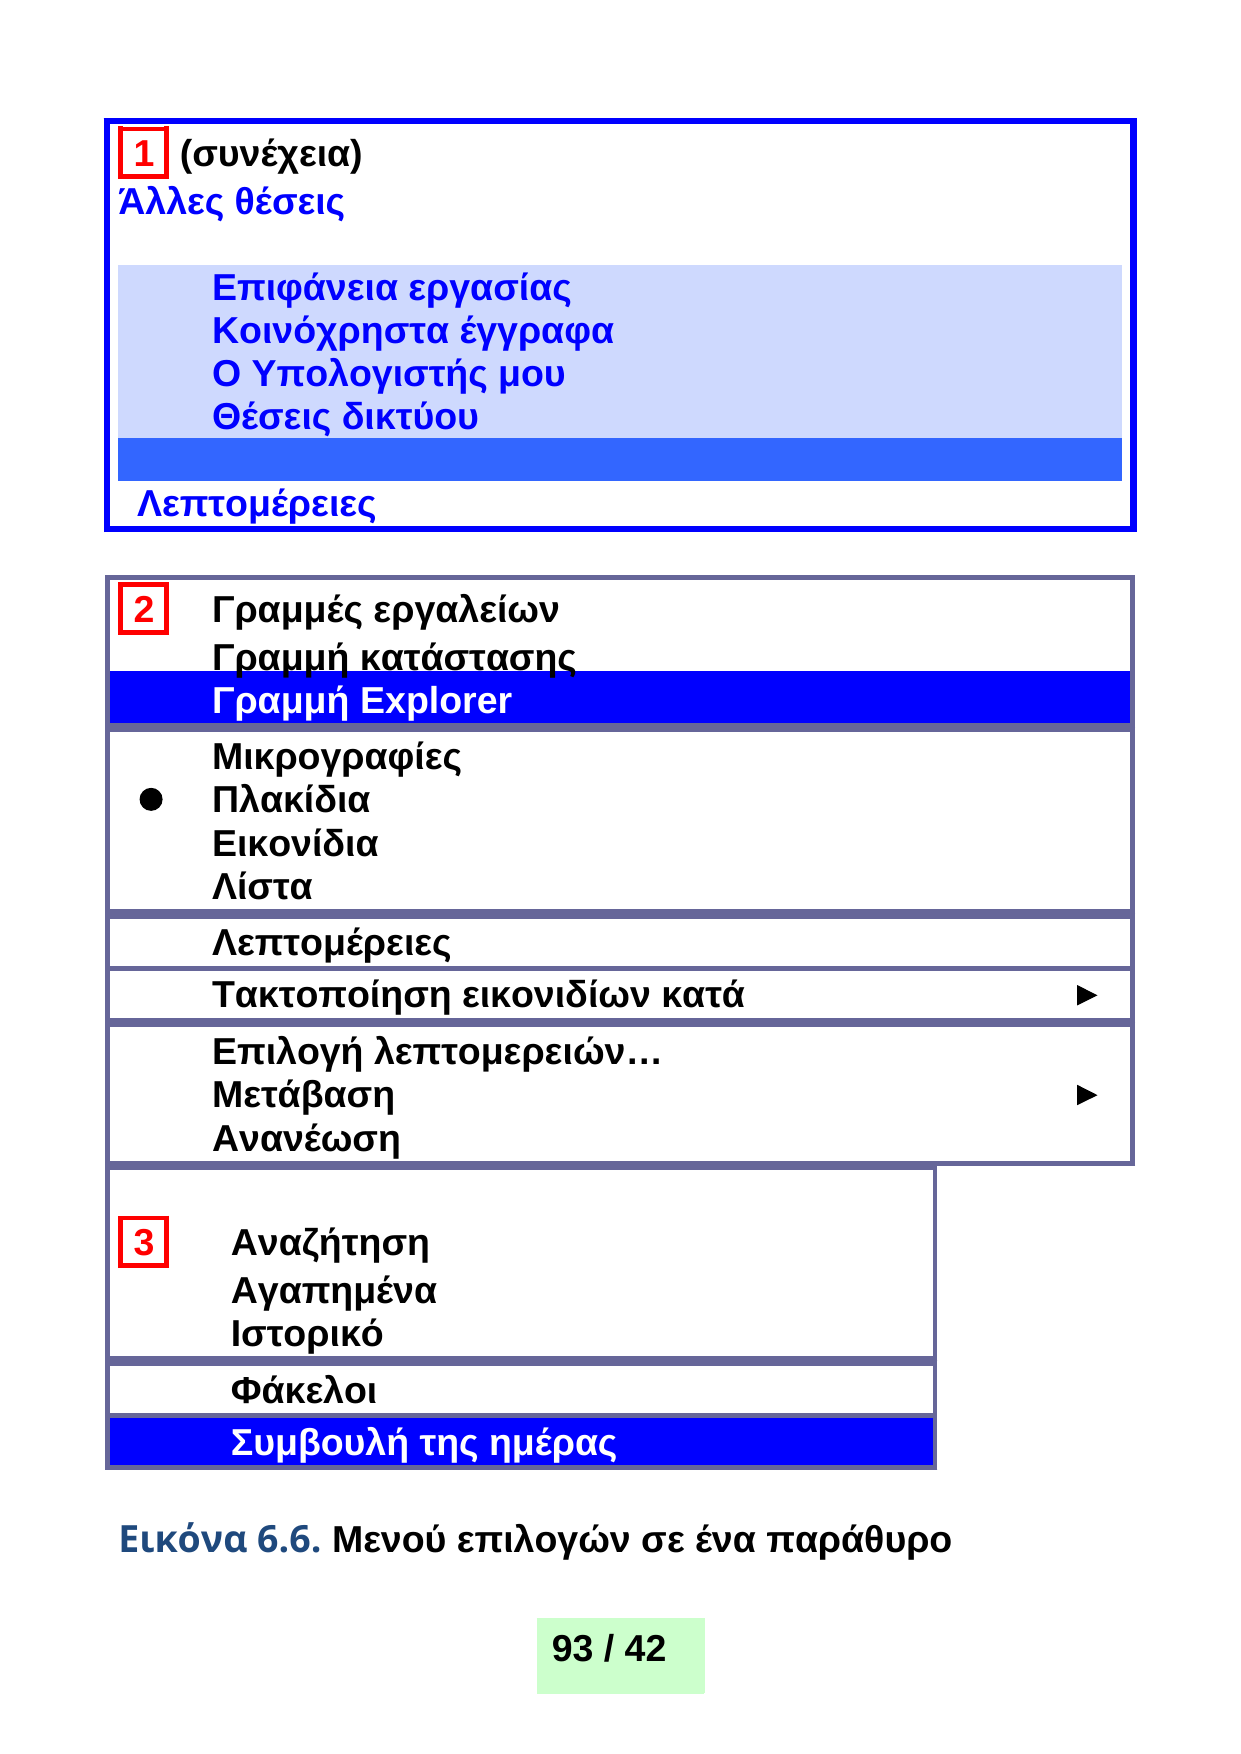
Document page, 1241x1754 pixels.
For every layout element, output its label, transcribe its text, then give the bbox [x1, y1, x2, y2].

text Αγαπημένα [110, 1261, 933, 1304]
text Συμβουλή της ημέρας [110, 1418, 933, 1465]
text 1 (συνέχεια) [110, 124, 1130, 179]
text Λεπτομέρειες [110, 472, 1130, 526]
text Μικρογραφίες [110, 732, 1130, 778]
text Ιστορικό [110, 1304, 933, 1356]
text Φάκελοι [110, 1366, 933, 1413]
text Ανανέωση [110, 1109, 1130, 1161]
text Θέσεις δικτύου [118, 394, 1122, 438]
text Γραμμή κατάστασης [118, 635, 1122, 671]
text Εικόνα 6.6. Μενού επιλογών σε ένα παράθυρο [118, 1513, 1122, 1564]
text 2 Γραμμές εργαλείων [110, 580, 1130, 635]
text 3 Αναζήτηση [110, 1209, 933, 1261]
text Εικονίδια [118, 821, 1122, 857]
text Κοινόχρηστα έγγραφα [118, 308, 1122, 351]
text Επιφάνεια εργασίας [118, 265, 1122, 308]
text Γραμμή Explorer [110, 671, 1130, 723]
text Μετάβαση [118, 1072, 1122, 1109]
text Πλακίδια [118, 778, 1122, 821]
text Λίστα [110, 857, 1130, 909]
text Επιλογή λεπτομερειών… [110, 1027, 1130, 1072]
text Άλλες θέσεις [118, 179, 1122, 222]
text Τακτοποίηση εικονιδίων κατά [110, 971, 1130, 1018]
text Ο Υπολογιστής μου [118, 351, 1122, 394]
text Λεπτομέρειες [110, 919, 1130, 966]
